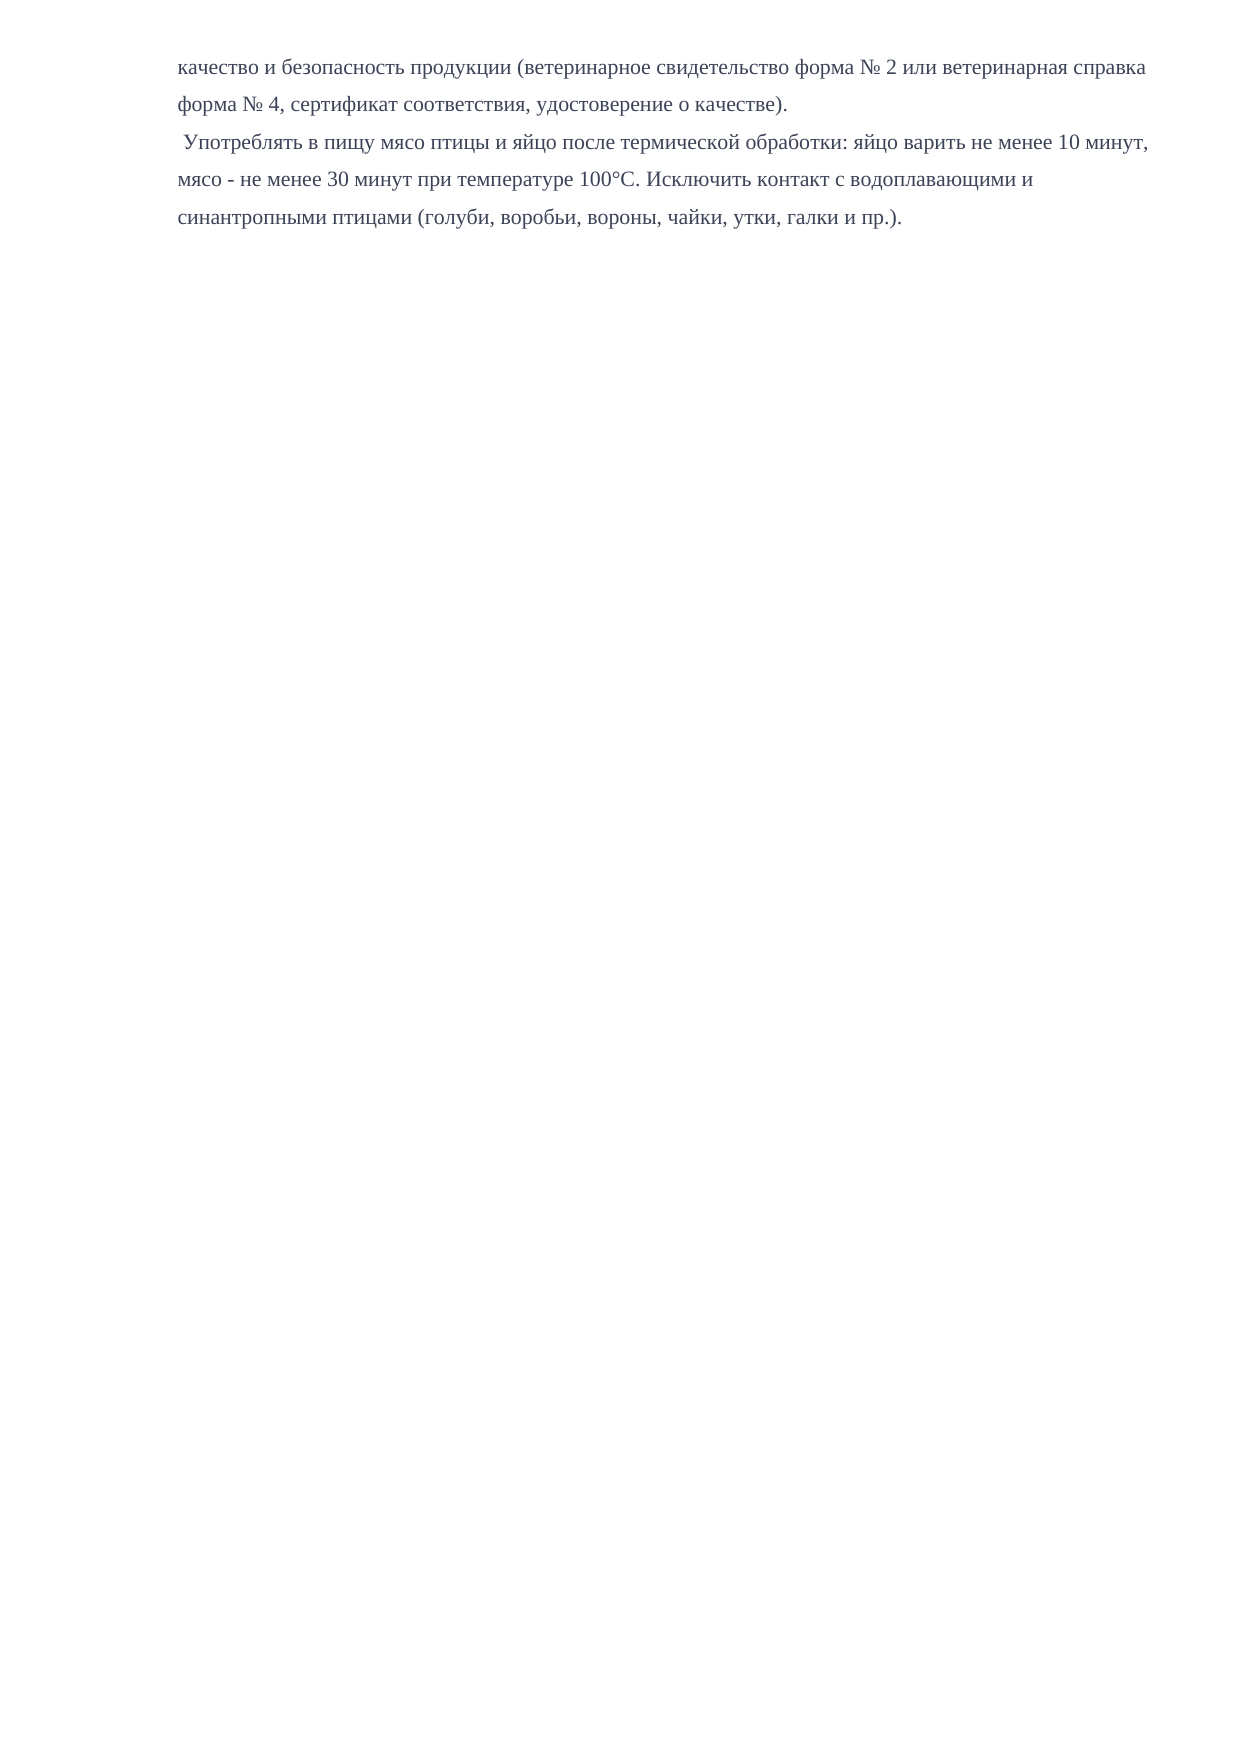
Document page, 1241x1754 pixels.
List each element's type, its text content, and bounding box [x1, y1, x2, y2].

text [177, 44, 1152, 119]
text Употреблять в пищу мясо птицы и яйцо после термической обработки: яйцо варить не менее 10 минут, мясо - не менее 30 минут при температуре 100°С. Исключить контакт с водоплавающими и синантропными птицами (голуби, воробьи, вороны, чайки, утки, галки и пр.). [177, 119, 1152, 232]
